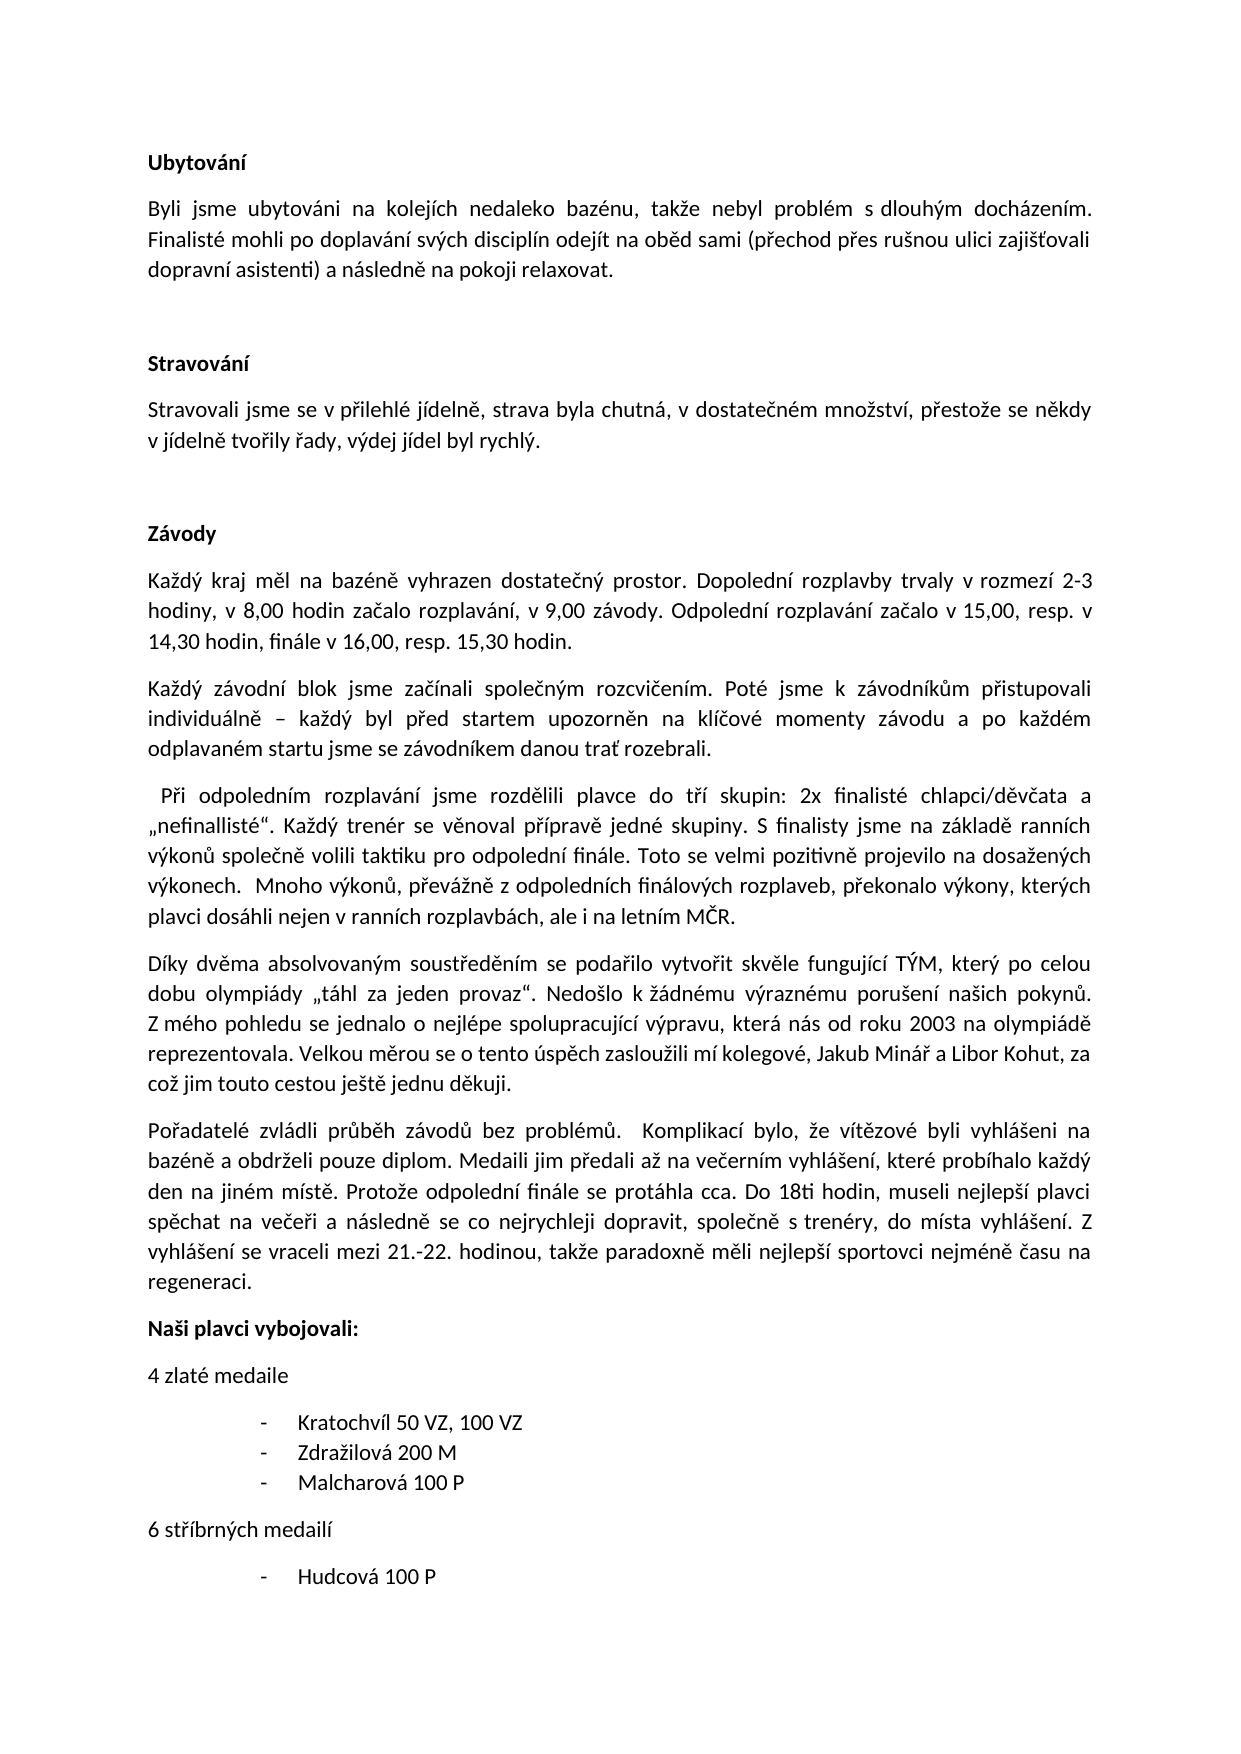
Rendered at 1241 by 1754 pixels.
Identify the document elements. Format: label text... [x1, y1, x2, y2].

text Pořadatelé zvládli průběh závodů bez problémů. Komplikací bylo, že vítězové byli vyhlášeni na bazéně a obdrželi pouze diplom. Medaili jim předali až na večerním vyhlášení, které probíhalo každý den na jiném místě. Protože odpolední finále se protáhla cca. Do 18ti hodin, museli nejlepší plavci spěchat na večeři a následně se co nejrychleji dopravit, společně s trenéry, do místa vyhlášení. Z vyhlášení se vraceli mezi 21.-22. hodinou, takže paradoxně měli nejlepší sportovci nejméně času na regeneraci. [148, 1116, 1093, 1295]
text 4 zlaté medaile [148, 1361, 1093, 1389]
list Kratochvíl 50 VZ, 100 VZ [260, 1408, 1093, 1436]
text Každý kraj měl na bazéně vyhrazen dostatečný prostor. Dopolední rozplavby trvaly v rozmezí 2-3 hodiny, v 8,00 hodin začalo rozplavání, v 9,00 závody. Odpolední rozplavání začalo v 15,00, resp. v 14,30 hodin, finále v 16,00, resp. 15,30 hodin. [148, 566, 1093, 655]
text Díky dvěma absolvovaným soustředěním se podařilo vytvořit skvěle fungující TÝM, který po celou dobu olympiády „táhl za jeden provaz“. Nedošlo k žádnému výraznému porušení našich pokynů. Z mého pohledu se jednalo o nejlépe spolupracující výpravu, která nás od roku 2003 na olympiádě reprezentovala. Velkou měrou se o tento úspěch zasloužili mí kolegové, Jakub Minář a Libor Kohut, za což jim touto cestou ještě jednu děkuji. [148, 949, 1093, 1097]
text Naši plavci vybojovali: [148, 1314, 1093, 1342]
text Stravování [148, 349, 1093, 377]
text Stravovali jsme se v přilehlé jídelně, strava byla chutná, v dostatečném množství, přestože se někdy v jídelně tvořily řady, výdej jídel byl rychlý. [148, 396, 1093, 454]
text Každý závodní blok jsme začínali společným rozcvičením. Poté jsme k závodníkům přistupovali individuálně – každý byl před startem upozorněn na klíčové momenty závodu a po každém odplavaném startu jsme se závodníkem danou trať rozebrali. [148, 674, 1093, 762]
text Při odpoledním rozplavání jsme rozdělili plavce do tří skupin: 2x finalisté chlapci/děvčata a „nefinallisté“. Každý trenér se věnoval přípravě jedné skupiny. S finalisty jsme na základě ranních výkonů společně volili taktiku pro odpolední finále. Toto se velmi pozitivně projevilo na dosažených výkonech. Mnoho výkonů, převážně z odpoledních finálových rozplaveb, překonalo výkony, kterých plavci dosáhli nejen v ranních rozplavbách, ale i na letním MČR. [148, 781, 1093, 930]
text Ubytování [148, 148, 1093, 176]
list Malcharová 100 P [260, 1468, 1093, 1496]
list Zdražilová 200 M [260, 1438, 1093, 1466]
text Závody [148, 519, 1093, 547]
text Byli jsme ubytováni na kolejích nedaleko bazénu, takže nebyl problém s dlouhým docházením. Finalisté mohli po doplavání svých disciplín odejít na oběd sami (přechod přes rušnou ulici zajišťovali dopravní asistenti) a následně na pokoji relaxovat. [148, 194, 1093, 283]
list Hudcová 100 P [260, 1562, 1093, 1590]
text 6 stříbrných medailí [148, 1515, 1093, 1543]
